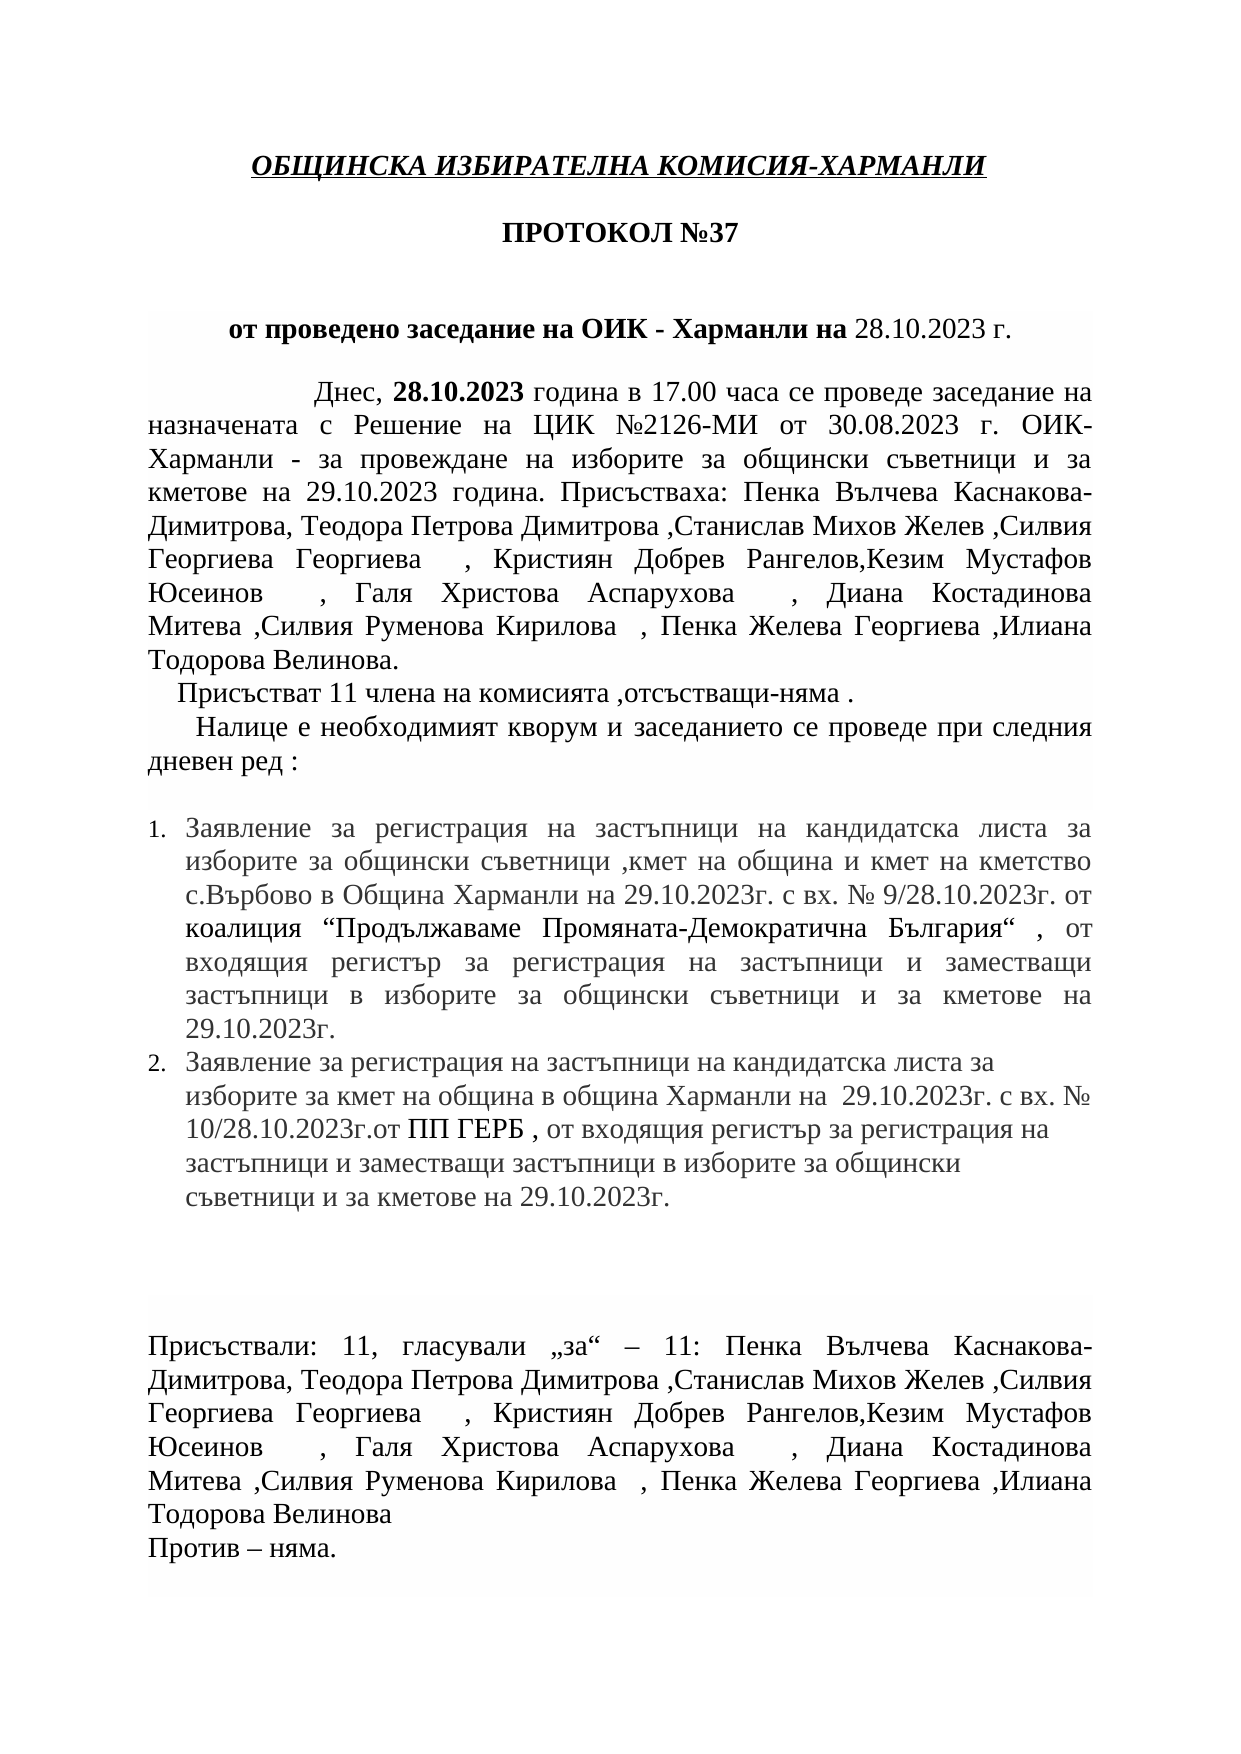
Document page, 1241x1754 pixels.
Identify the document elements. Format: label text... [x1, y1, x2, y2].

list Заявление за регистрация на застъпници на кандидатска листа за изборите за кмет на община в община Харманли на 29.10.2023г. с вх. № 10/28.10.2023г.от ПП ГЕРБ , от входящия регистър за регистрация на застъпници и заместващи застъпници в изборите за общински съветници и за кметове на 29.10.2023г. [148, 1044, 1093, 1212]
text Против – няма. [148, 1530, 1093, 1563]
text ОБЩИНСКА ИЗБИРАТЕЛНА КОМИСИЯ-ХАРМАНЛИ [148, 148, 1093, 181]
text ПРОТОКОЛ №37 [148, 215, 1093, 248]
text Днес, 28.10.2023 година в 17.00 часа се проведе заседание на назначената с Решение на ЦИК №2126-МИ от 30.08.2023 г. ОИК-Харманли - за провеждане на изборите за общински съветници и за кметове на 29.10.2023 година. Присъстваха: Пенка Вълчева Каснакова-Димитрова, Теодора Петрова Димитрова ,Станислав Михов Желев ,Силвия Георгиева Георгиева , Кристиян Добрев Рангелов,Кезим Мустафов Юсеинов , Галя Христова Аспарухова , Диана Костадинова Митева ,Силвия Руменова Кирилова , Пенка Желева Георгиева ,Илиана Тодорова Велинова. [148, 374, 1093, 676]
text Присъствали: 11, гласували „за“ – 11: Пенка Вълчева Каснакова-Димитрова, Теодора Петрова Димитрова ,Станислав Михов Желев ,Силвия Георгиева Георгиева , Кристиян Добрев Рангелов,Кезим Мустафов Юсеинов , Галя Христова Аспарухова , Диана Костадинова Митева ,Силвия Руменова Кирилова , Пенка Желева Георгиева ,Илиана Тодорова Велинова [148, 1328, 1093, 1530]
list Заявление за регистрация на застъпници на кандидатска листа за изборите за общински съветници ,кмет на община и кмет на кметство с.Върбово в Община Харманли на 29.10.2023г. с вх. № 9/28.10.2023г. от коалиция “Продължаваме Промяната-Демократична България“ , от входящия регистър за регистрация на застъпници и заместващи застъпници в изборите за общински съветници и за кметове на 29.10.2023г. [148, 810, 1093, 1044]
text от проведено заседание на ОИК - Харманли на 28.10.2023 г. [148, 311, 1093, 344]
text Налице е необходимият кворум и заседанието се проведе при следния дневен ред : [148, 709, 1093, 776]
text Присъстват 11 члена на комисията ,отсъстващи-няма . [148, 676, 1093, 709]
